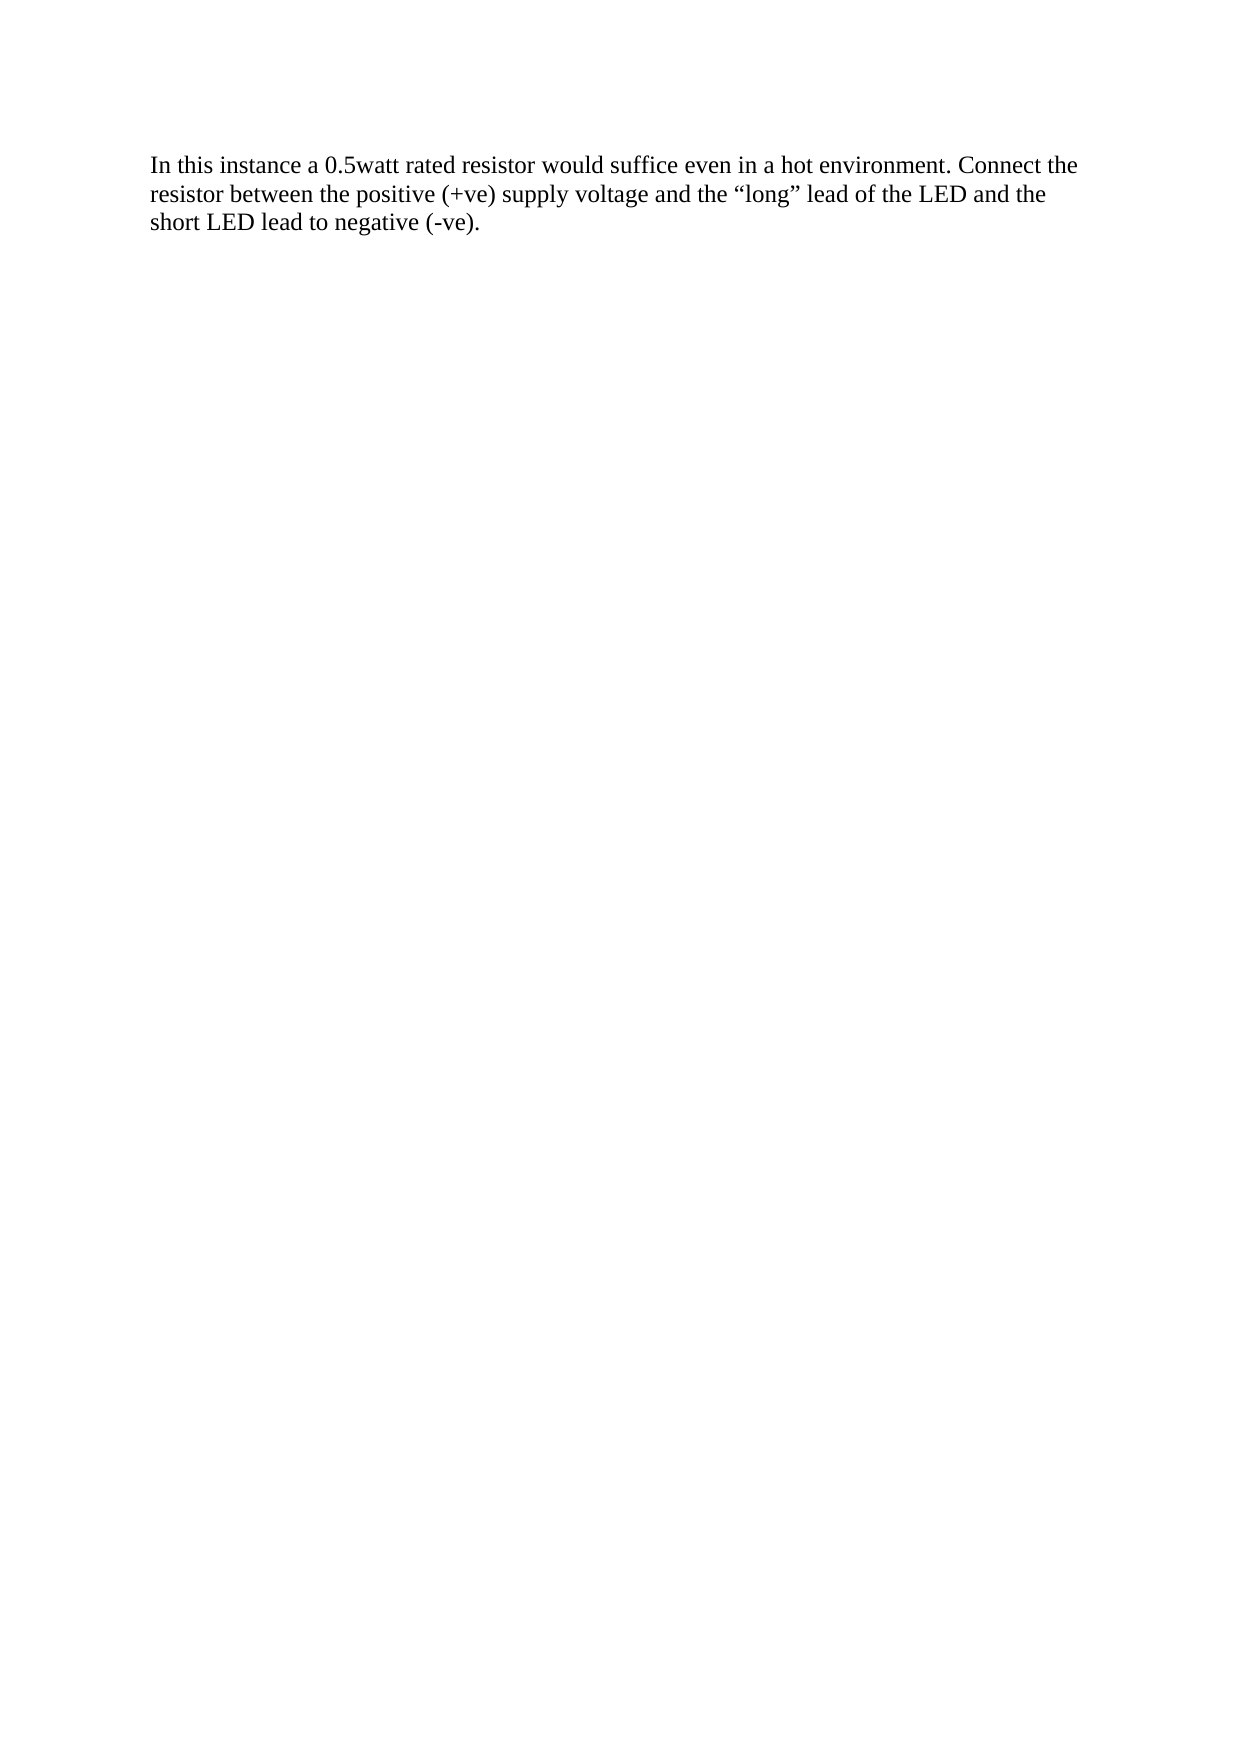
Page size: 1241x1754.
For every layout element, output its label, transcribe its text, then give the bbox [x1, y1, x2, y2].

text In this instance a 0.5watt rated resistor would suffice even in a hot environment. Connect the resistor between the positive (+ve) supply voltage and the “long” lead of the LED and the short LED lead to negative (-ve). [150, 150, 1090, 236]
